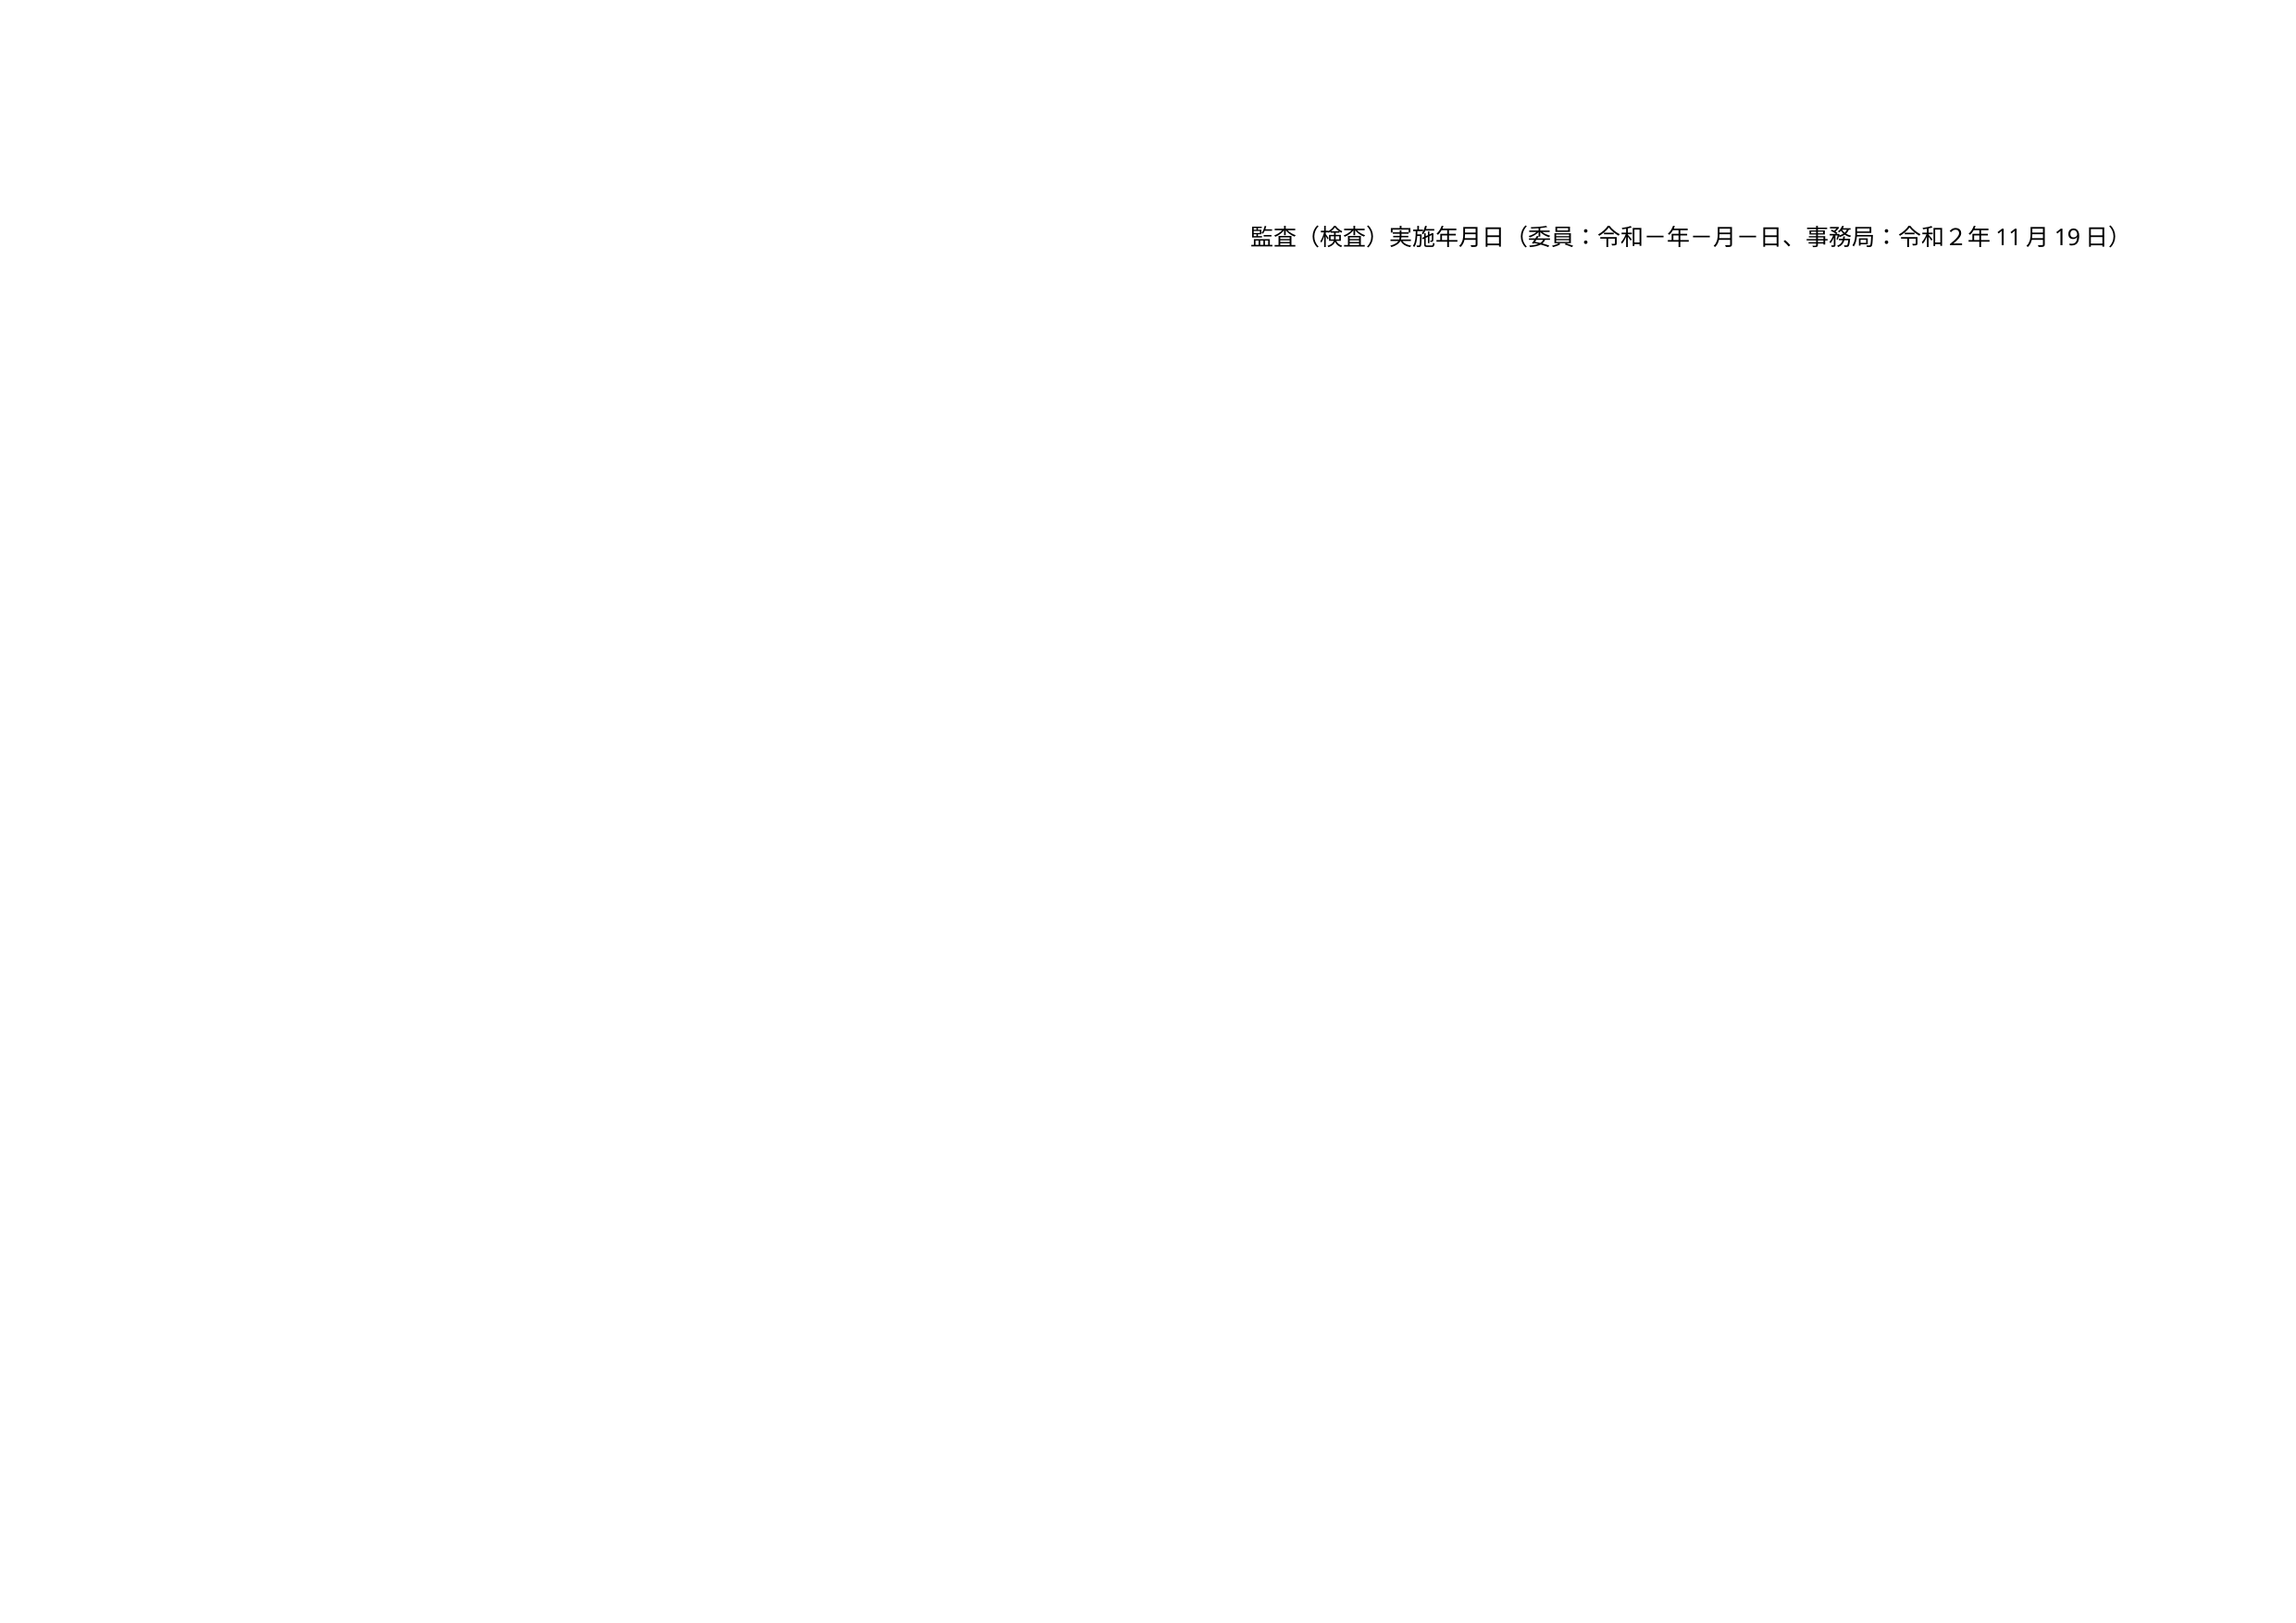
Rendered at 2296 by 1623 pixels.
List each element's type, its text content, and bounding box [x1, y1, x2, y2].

text 監査（検査）実施年月日（委員：令和－年－月－日、事務局：令和２年11月19日） [156, 204, 2131, 267]
